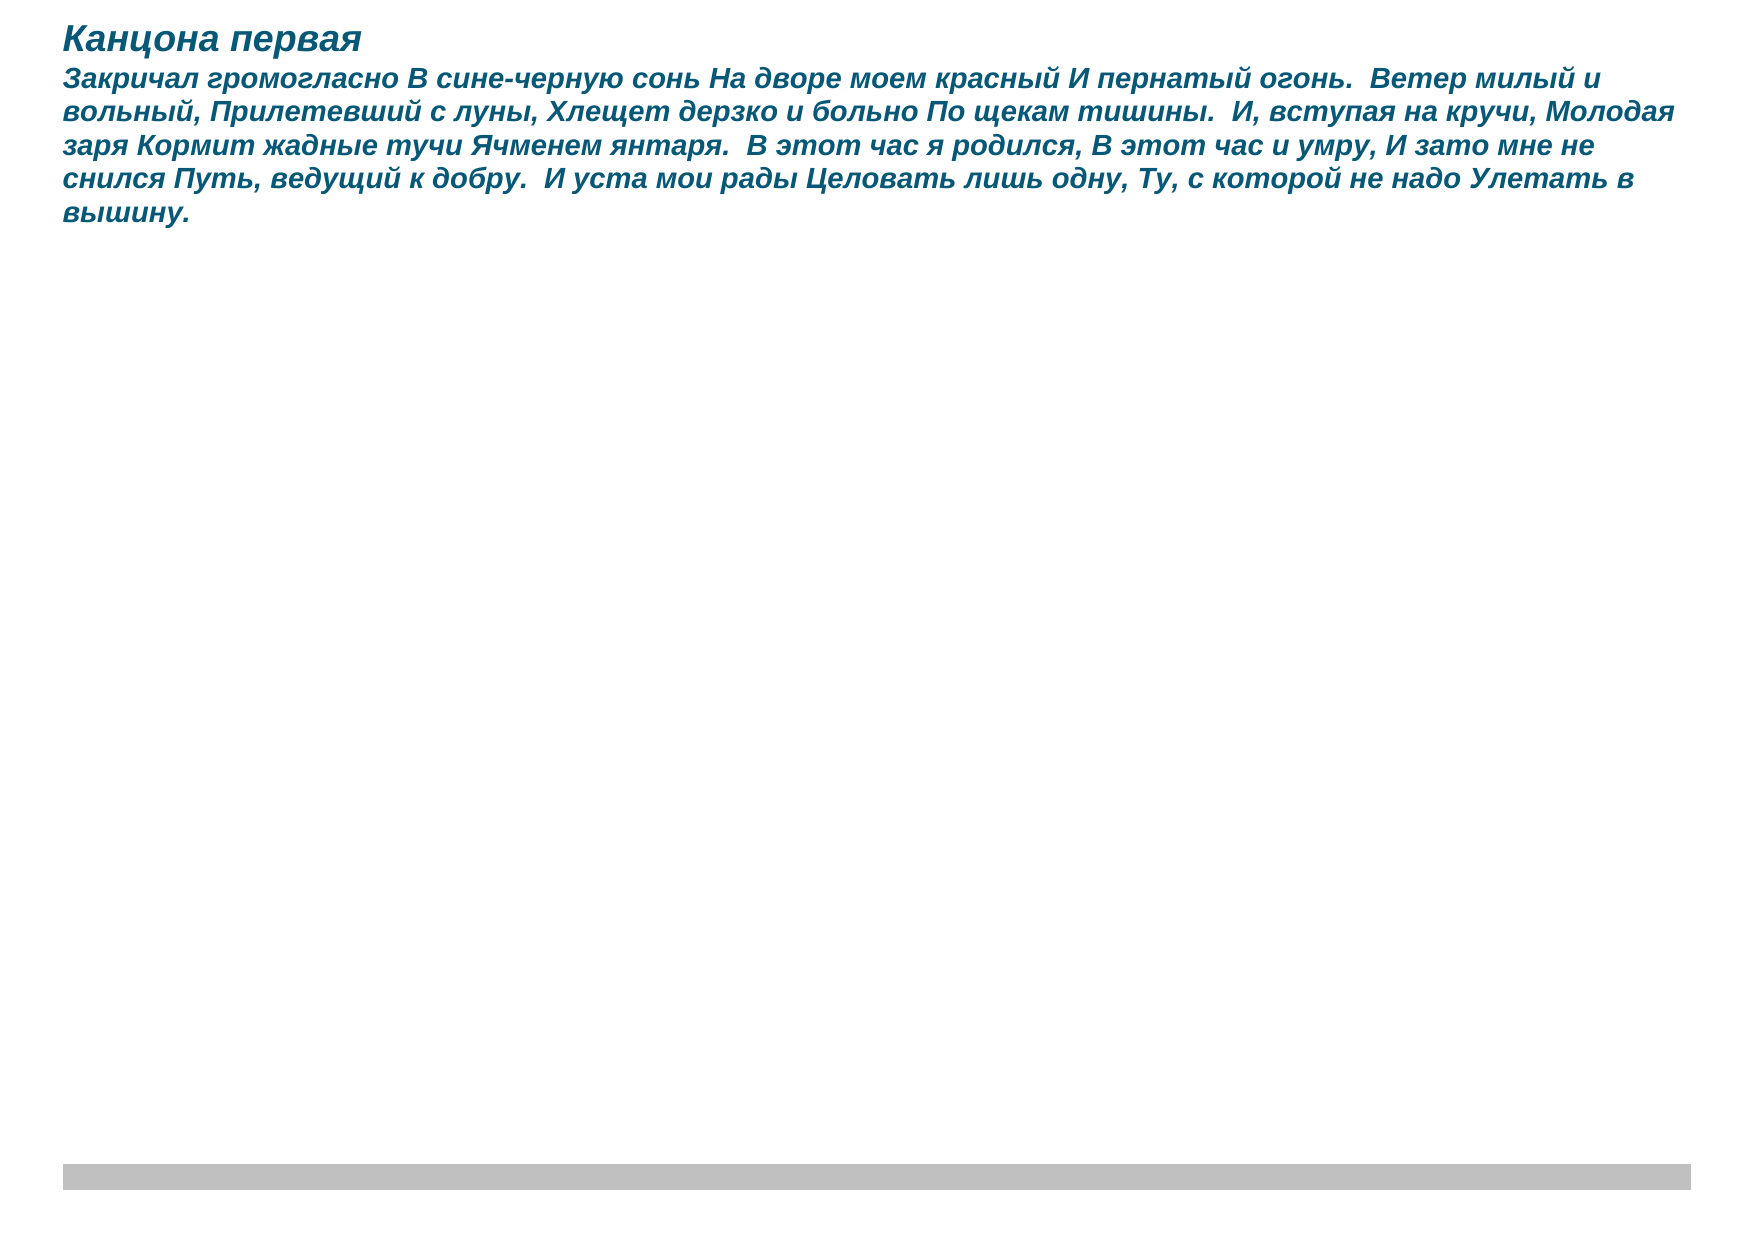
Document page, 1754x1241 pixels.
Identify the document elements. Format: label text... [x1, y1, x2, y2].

text Закричал громогласно [62, 61, 1691, 228]
subtitle Канцона первая [62, 17, 1691, 60]
